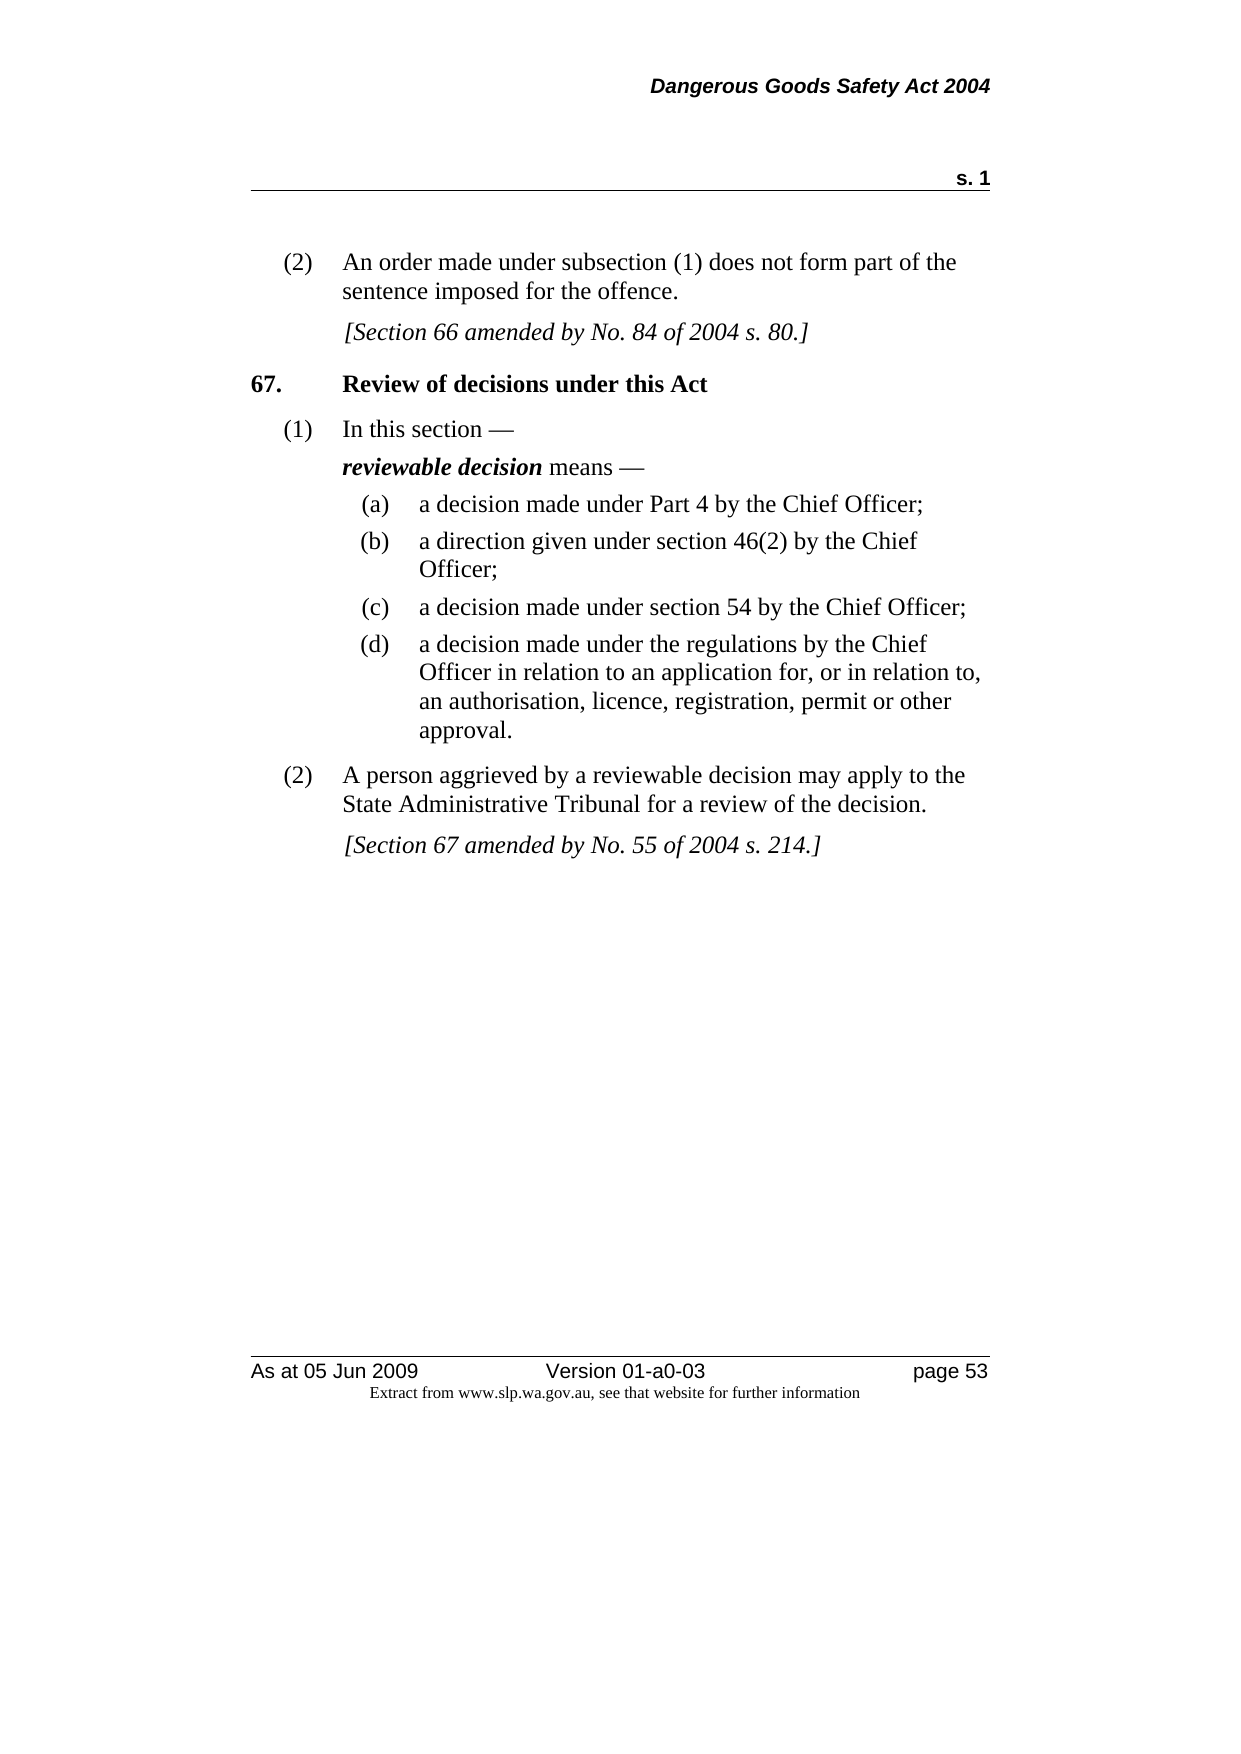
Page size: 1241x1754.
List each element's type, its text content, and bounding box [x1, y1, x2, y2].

text [Section 66 amended by No. 84 of 2004 s. 80.] [251, 317, 990, 346]
text [Section 67 amended by No. 55 of 2004 s. 214.] [251, 830, 990, 859]
text (b) a direction given under section 46(2) by the Chief Officer; [251, 526, 990, 583]
text (d) a decision made under the regulations by the Chief Officer in relation to an application for, or in relation to, an authorisation, licence, registration, permit or other approval. [251, 629, 990, 744]
text (2) A person aggrieved by a reviewable decision may apply to the State Administrative Tribunal for a review of the decision. [251, 760, 990, 818]
text reviewable decision means — [251, 452, 990, 480]
text (2) An order made under subsection (1) does not form part of the sentence imposed for the offence. [251, 247, 990, 305]
text (a) a decision made under Part 4 by the Chief Officer; [251, 489, 990, 517]
text (c) a decision made under section 54 by the Chief Officer; [251, 592, 990, 620]
subtitle 67. Review of decisions under this Act [251, 369, 990, 398]
text (1) In this section — [251, 414, 990, 443]
